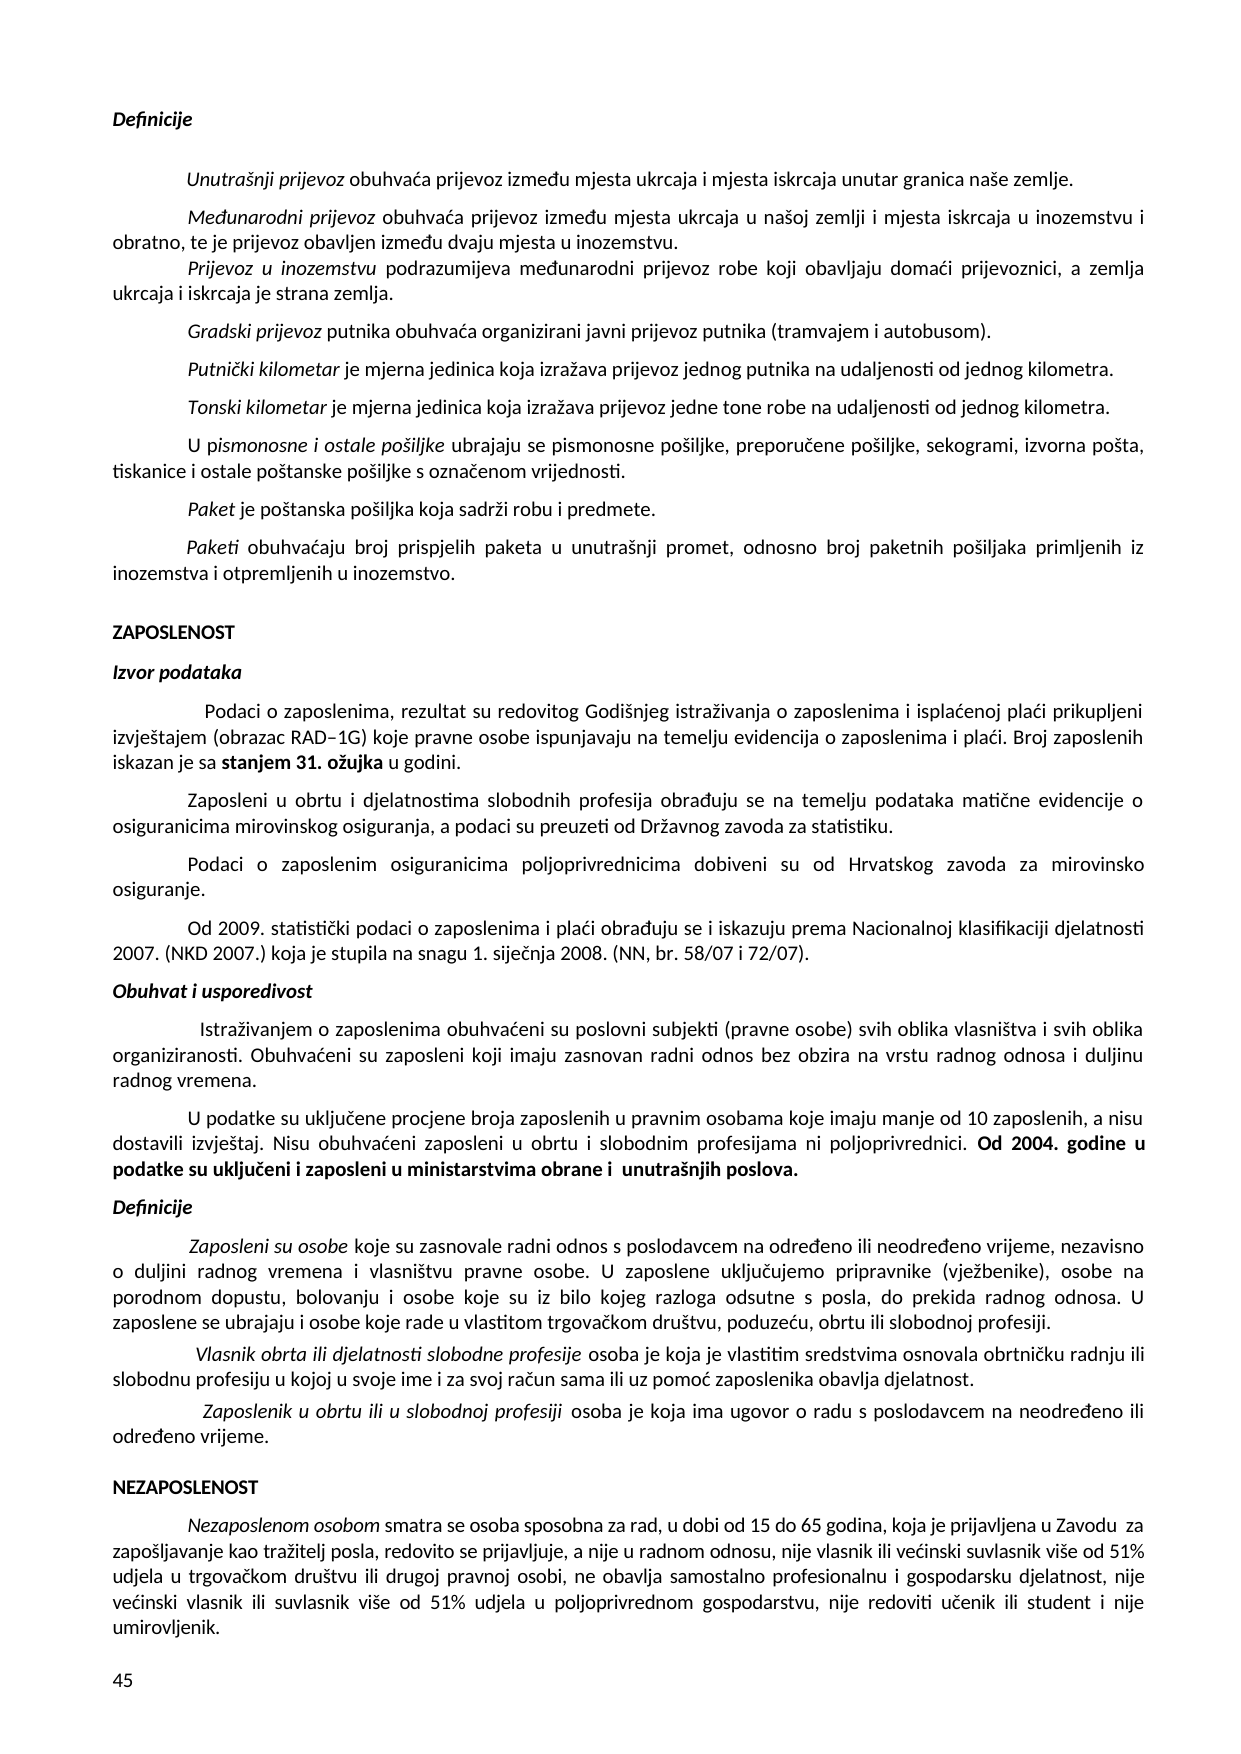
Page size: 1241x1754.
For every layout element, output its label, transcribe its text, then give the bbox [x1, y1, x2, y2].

text Podaci o zaposlenim osiguranicima poljoprivrednicima dobiveni su od Hrvatskog zavoda za mirovinsko osiguranje. [112, 851, 1146, 902]
text Nezaposlenom osobom smatra se osoba sposobna za rad, u dobi od 15 do 65 godina, koja je prijavljena u Zavodu za zapošljavanje kao tražitelj posla, redovito se prijavljuje, a nije u radnom odnosu, nije vlasnik ili većinski suvlasnik više od 51% udjela u trgovačkom društvu ili drugoj pravnoj osobi, ne obavlja samostalno profesionalnu i gospodarsku djelatnost, nije većinski vlasnik ili suvlasnik više od 51% udjela u poljoprivrednom gospodarstvu, nije redoviti učenik ili student i nije umirovljenik. [112, 1513, 1146, 1640]
text Prijevoz u inozemstvu podrazumijeva međunarodni prijevoz robe koji obavljaju domaći prijevoznici, a zemlja ukrcaja i iskrcaja je strana zemlja. [112, 255, 1146, 306]
text Obuhvat i usporedivost [112, 978, 1146, 1004]
text Definicije [112, 106, 1146, 132]
text Zaposleni u obrtu i djelatnostima slobodnih profesija obrađuju se na temelju podataka matične evidencije o osiguranicima mirovinskog osiguranja, a podaci su preuzeti od Državnog zavoda za statistiku. [112, 788, 1146, 838]
text U pismonosne i ostale pošiljke ubrajaju se pismonosne pošiljke, preporučene pošiljke, sekogrami, izvorna pošta, tiskanice i ostale poštanske pošiljke s označenom vrijednosti. [112, 433, 1146, 483]
text Izvor podataka [112, 659, 1146, 685]
text Tonski kilometar je mjerna jedinica koja izražava prijevoz jedne tone robe na udaljenosti od jednog kilometra. [112, 394, 1146, 420]
text Putnički kilometar je mjerna jedinica koja izražava prijevoz jednog putnika na udaljenosti od jednog kilometra. [112, 356, 1146, 382]
text Od 2009. statistički podaci o zaposlenima i plaći obrađuju se i iskazuju prema Nacionalnoj klasifikaciji djelatnosti 2007. (NKD 2007.) koja je stupila na snagu 1. siječnja 2008. (NN, br. 58/07 i 72/07). [112, 915, 1146, 966]
text Definicije [112, 1194, 1146, 1219]
text Zaposlenik u obrtu ili u slobodnoj profesiji osoba je koja ima ugovor o radu s poslodavcem na neodređeno ili određeno vrijeme. [112, 1398, 1146, 1449]
text ZAPOSLENOST [112, 619, 1146, 645]
text Zaposleni su osobe koje su zasnovale radni odnos s poslodavcem na određeno ili neodređeno vrijeme, nezavisno o duljini radnog vremena i vlasništvu pravne osobe. U zaposlene uključujemo pripravnike (vježbenike), osobe na porodnom dopustu, bolovanju i osobe koje su iz bilo kojeg razloga odsutne s posla, do prekida radnog odnosa. U zaposlene se ubrajaju i osobe koje rade u vlastitom trgovačkom društvu, poduzeću, obrtu ili slobodnoj profesiji. [112, 1233, 1146, 1335]
text Međunarodni prijevoz obuhvaća prijevoz između mjesta ukrcaja u našoj zemlji i mjesta iskrcaja u inozemstvu i obratno, te je prijevoz obavljen između dvaju mjesta u inozemstvu. [112, 204, 1146, 255]
text NEZAPOSLENOST [112, 1474, 1146, 1500]
text Istraživanjem o zaposlenima obuhvaćeni su poslovni subjekti (pravne osobe) svih oblika vlasništva i svih oblika organiziranosti. Obuhvaćeni su zaposleni koji imaju zasnovan radni odnos bez obzira na vrstu radnog odnosa i duljinu radnog vremena. [112, 1016, 1146, 1093]
text Gradski prijevoz putnika obuhvaća organizirani javni prijevoz putnika (tramvajem i autobusom). [112, 318, 1146, 344]
text Unutrašnji prijevoz obuhvaća prijevoz između mjesta ukrcaja i mjesta iskrcaja unutar granica naše zemlje. [112, 166, 1146, 191]
text Paket je poštanska pošiljka koja sadrži robu i predmete. [112, 496, 1146, 522]
text U podatke su uključene procjene broja zaposlenih u pravnim osobama koje imaju manje od 10 zaposlenih, a nisu dostavili izvještaj. Nisu obuhvaćeni zaposleni u obrtu i slobodnim profesijama ni poljoprivrednici. Od 2004. godine u podatke su uključeni i zaposleni u ministarstvima obrane i unutrašnjih poslova. [112, 1105, 1146, 1181]
text Podaci o zaposlenima, rezultat su redovitog Godišnjeg istraživanja o zaposlenima i isplaćenoj plaći prikupljeni izvještajem (obrazac RAD–1G) koje pravne osobe ispunjavaju na temelju evidencija o zaposlenima i plaći. Broj zaposlenih iskazan je sa stanjem 31. ožujka u godini. [112, 699, 1146, 775]
text Paketi obuhvaćaju broj prispjelih paketa u unutrašnji promet, odnosno broj paketnih pošiljaka primljenih iz inozemstva i otpremljenih u inozemstvo. [112, 534, 1146, 585]
text Vlasnik obrta ili djelatnosti slobodne profesije osoba je koja je vlastitim sredstvima osnovala obrtničku radnju ili slobodnu profesiju u kojoj u svoje ime i za svoj račun sama ili uz pomoć zaposlenika obavlja djelatnost. [112, 1341, 1146, 1392]
